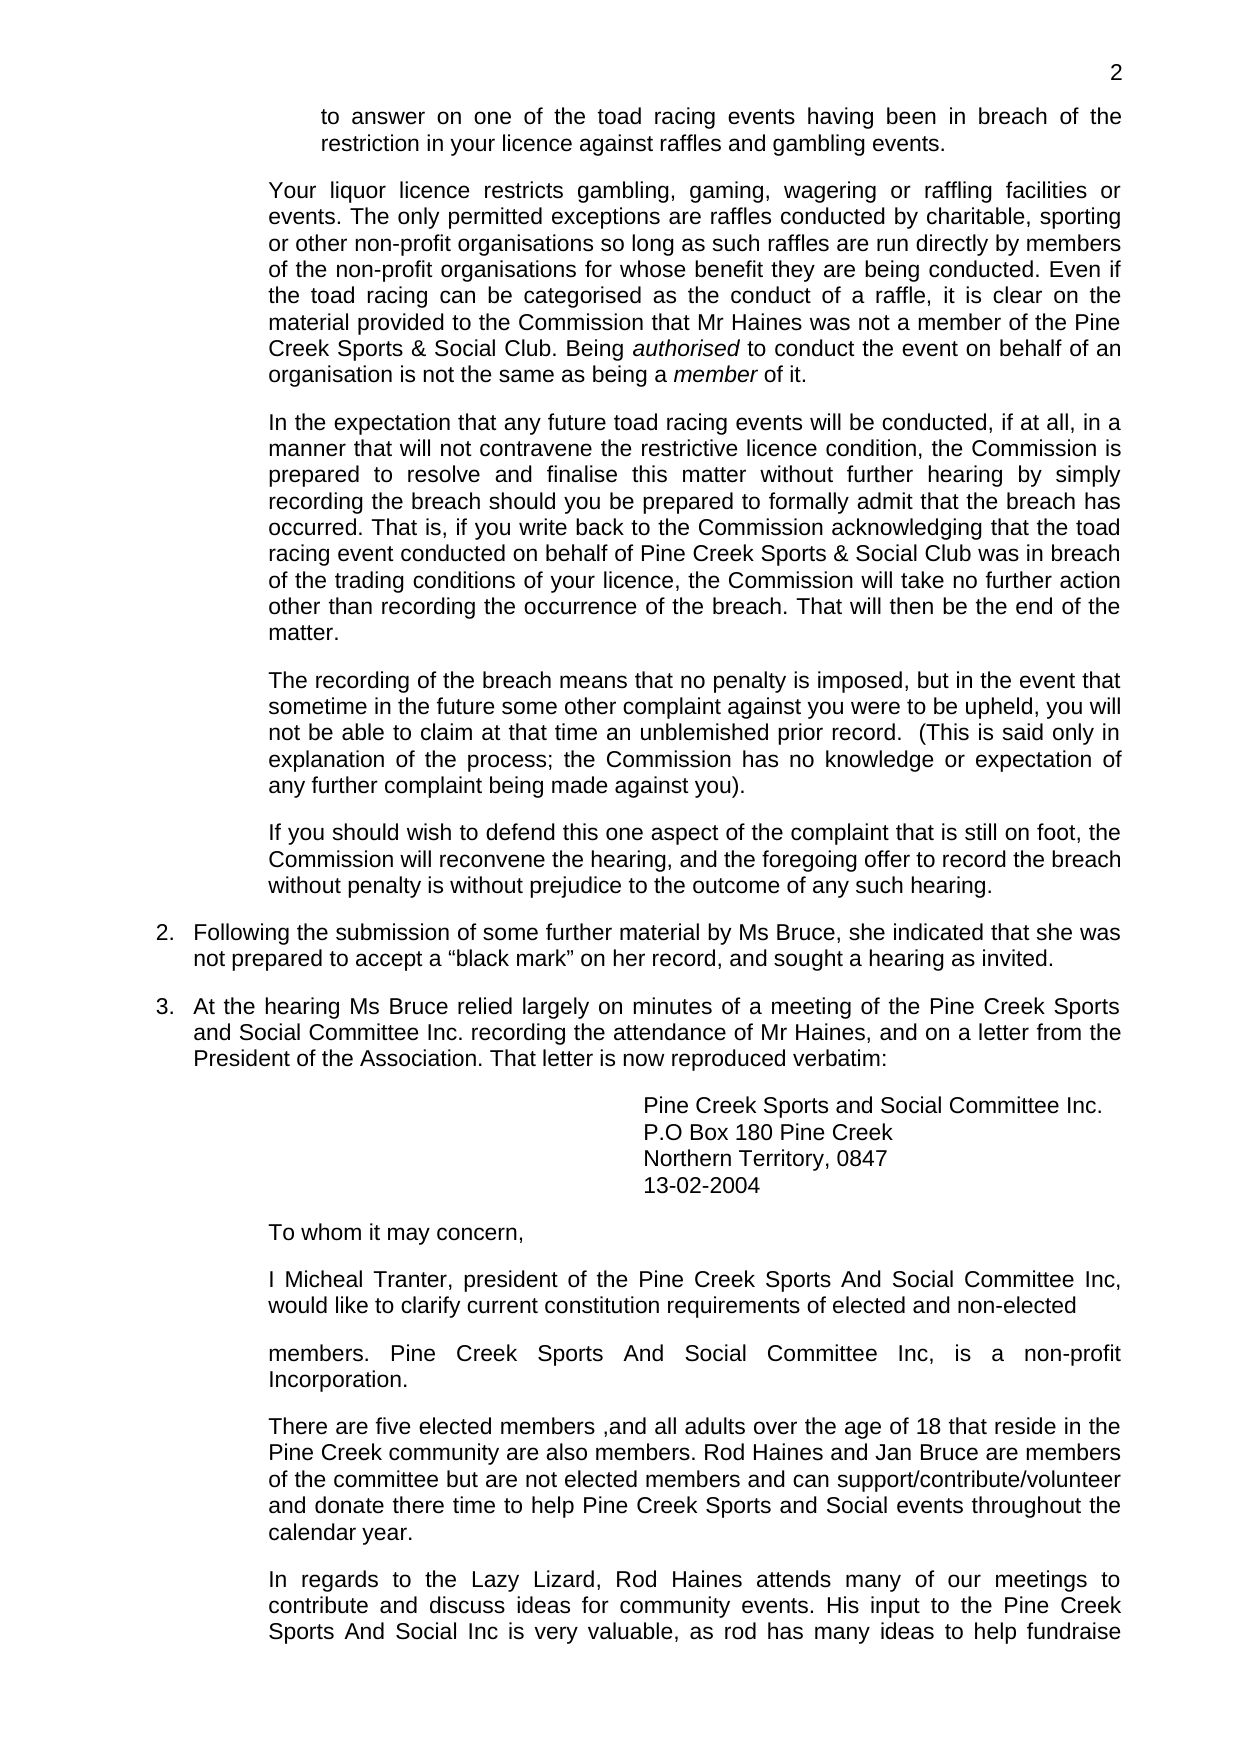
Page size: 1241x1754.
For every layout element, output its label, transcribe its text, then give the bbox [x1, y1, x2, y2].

list Following the submission of some further material by Ms Bruce, she indicated that she was not prepared to accept a “black mark” on her record, and sought a hearing as invited. [156, 919, 1122, 972]
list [283, 103, 1122, 156]
text The recording of the breach means that no penalty is imposed, but in the event that sometime in the future some other complaint against you were to be upheld, you will not be able to claim at that time an unblemished prior record. (This is said only in explanation of the process; the Commission has no knowledge or expectation of any further complaint being made against you). [268, 667, 1122, 798]
text Northern Territory, 0847 [643, 1145, 1122, 1172]
text 13-02-2004 [643, 1172, 1122, 1198]
text To whom it may concern, [268, 1219, 1122, 1245]
text I Micheal Tranter, president of the Pine Creek Sports And Social Committee Inc, would like to clarify current constitution requirements of elected and non-elected [268, 1266, 1122, 1319]
text P.O Box 180 Pine Creek [643, 1119, 1122, 1145]
text Your liquor licence restricts gambling, gaming, wagering or raffling facilities or events. The only permitted exceptions are raffles conducted by charitable, sporting or other non-profit organisations so long as such raffles are run directly by members of the non-profit organisations for whose benefit they are being conducted. Even if the toad racing can be categorised as the conduct of a raffle, it is clear on the material provided to the Commission that Mr Haines was not a member of the Pine Creek Sports & Social Club. Being authorised to conduct the event on behalf of an organisation is not the same as being a member of it. [268, 177, 1122, 388]
list At the hearing Ms Bruce relied largely on minutes of a meeting of the Pine Creek Sports and Social Committee Inc. recording the attendance of Mr Haines, and on a letter from the President of the Association. That letter is now reproduced verbatim: [156, 993, 1122, 1072]
text If you should wish to defend this one aspect of the complaint that is still on foot, the Commission will reconvene the hearing, and the foregoing offer to record the breach without penalty is without prejudice to the outcome of any such hearing. [268, 819, 1122, 898]
text In the expectation that any future toad racing events will be conducted, if at all, in a manner that will not contravene the restrictive licence condition, the Commission is prepared to resolve and finalise this matter without further hearing by simply recording the breach should you be prepared to formally admit that the breach has occurred. That is, if you write back to the Commission acknowledging that the toad racing event conducted on behalf of Pine Creek Sports & Social Club was in breach of the trading conditions of your licence, the Commission will take no further action other than recording the occurrence of the breach. That will then be the end of the matter. [268, 408, 1122, 646]
text members. Pine Creek Sports And Social Committee Inc, is a non-profit Incorporation. [268, 1339, 1122, 1392]
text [268, 1566, 1122, 1645]
text Pine Creek Sports and Social Committee Inc. [643, 1092, 1122, 1119]
text There are five elected members ,and all adults over the age of 18 that reside in the Pine Creek community are also members. Rod Haines and Jan Bruce are members of the committee but are not elected members and can support/contribute/volunteer and donate there time to help Pine Creek Sports and Social events throughout the calendar year. [268, 1413, 1122, 1545]
